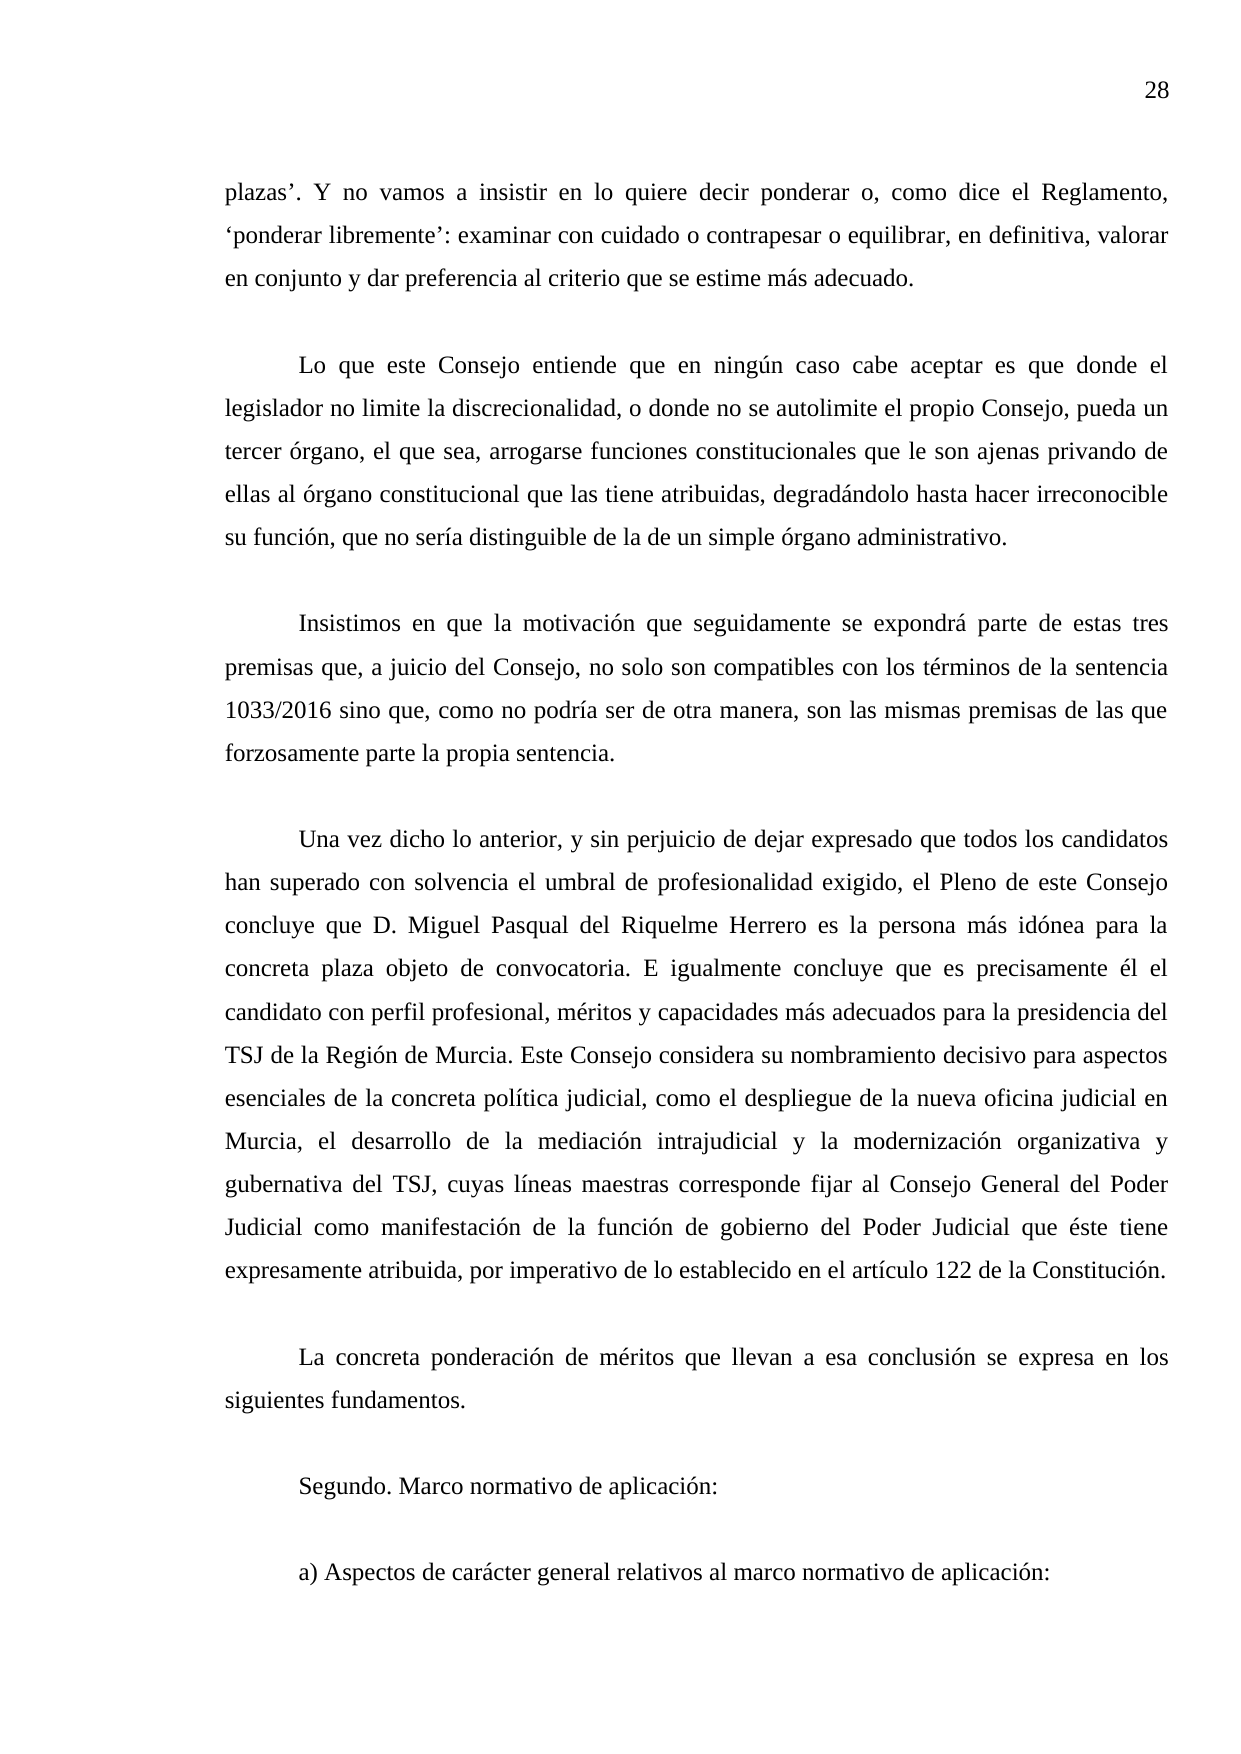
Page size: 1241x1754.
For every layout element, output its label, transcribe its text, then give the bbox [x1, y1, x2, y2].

text Lo que este Consejo entiende que en ningún caso cabe aceptar es que donde el legislador no limite la discrecionalidad, o donde no se autolimite el propio Consejo, pueda un tercer órgano, el que sea, arrogarse funciones constitucionales que le son ajenas privando de ellas al órgano constitucional que las tiene atribuidas, degradándolo hasta hacer irreconocible su función, que no sería distinguible de la de un simple órgano administrativo. [224, 350, 1169, 551]
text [224, 177, 1169, 292]
text Segundo. Marco normativo de aplicación: [224, 1471, 1169, 1500]
text La concreta ponderación de méritos que llevan a esa conclusión se expresa en los siguientes fundamentos. [224, 1342, 1169, 1413]
text a) Aspectos de carácter general relativos al marco normativo de aplicación: [224, 1557, 1169, 1586]
text Una vez dicho lo anterior, y sin perjuicio de dejar expresado que todos los candidatos han superado con solvencia el umbral de profesionalidad exigido, el Pleno de este Consejo concluye que D. Miguel Pasqual del Riquelme Herrero es la persona más idónea para la concreta plaza objeto de convocatoria. E igualmente concluye que es precisamente él el candidato con perfil profesional, méritos y capacidades más adecuados para la presidencia del TSJ de la Región de Murcia. Este Consejo considera su nombramiento decisivo para aspectos esenciales de la concreta política judicial, como el despliegue de la nueva oficina judicial en Murcia, el desarrollo de la mediación intrajudicial y la modernización organizativa y gubernativa del TSJ, cuyas líneas maestras corresponde fijar al Consejo General del Poder Judicial como manifestación de la función de gobierno del Poder Judicial que éste tiene expresamente atribuida, por imperativo de lo establecido en el artículo 122 de la Constitución. [224, 824, 1169, 1284]
text Insistimos en que la motivación que seguidamente se expondrá parte de estas tres premisas que, a juicio del Consejo, no solo son compatibles con los términos de la sentencia 1033/2016 sino que, como no podría ser de otra manera, son las mismas premisas de las que forzosamente parte la propia sentencia. [224, 608, 1169, 767]
